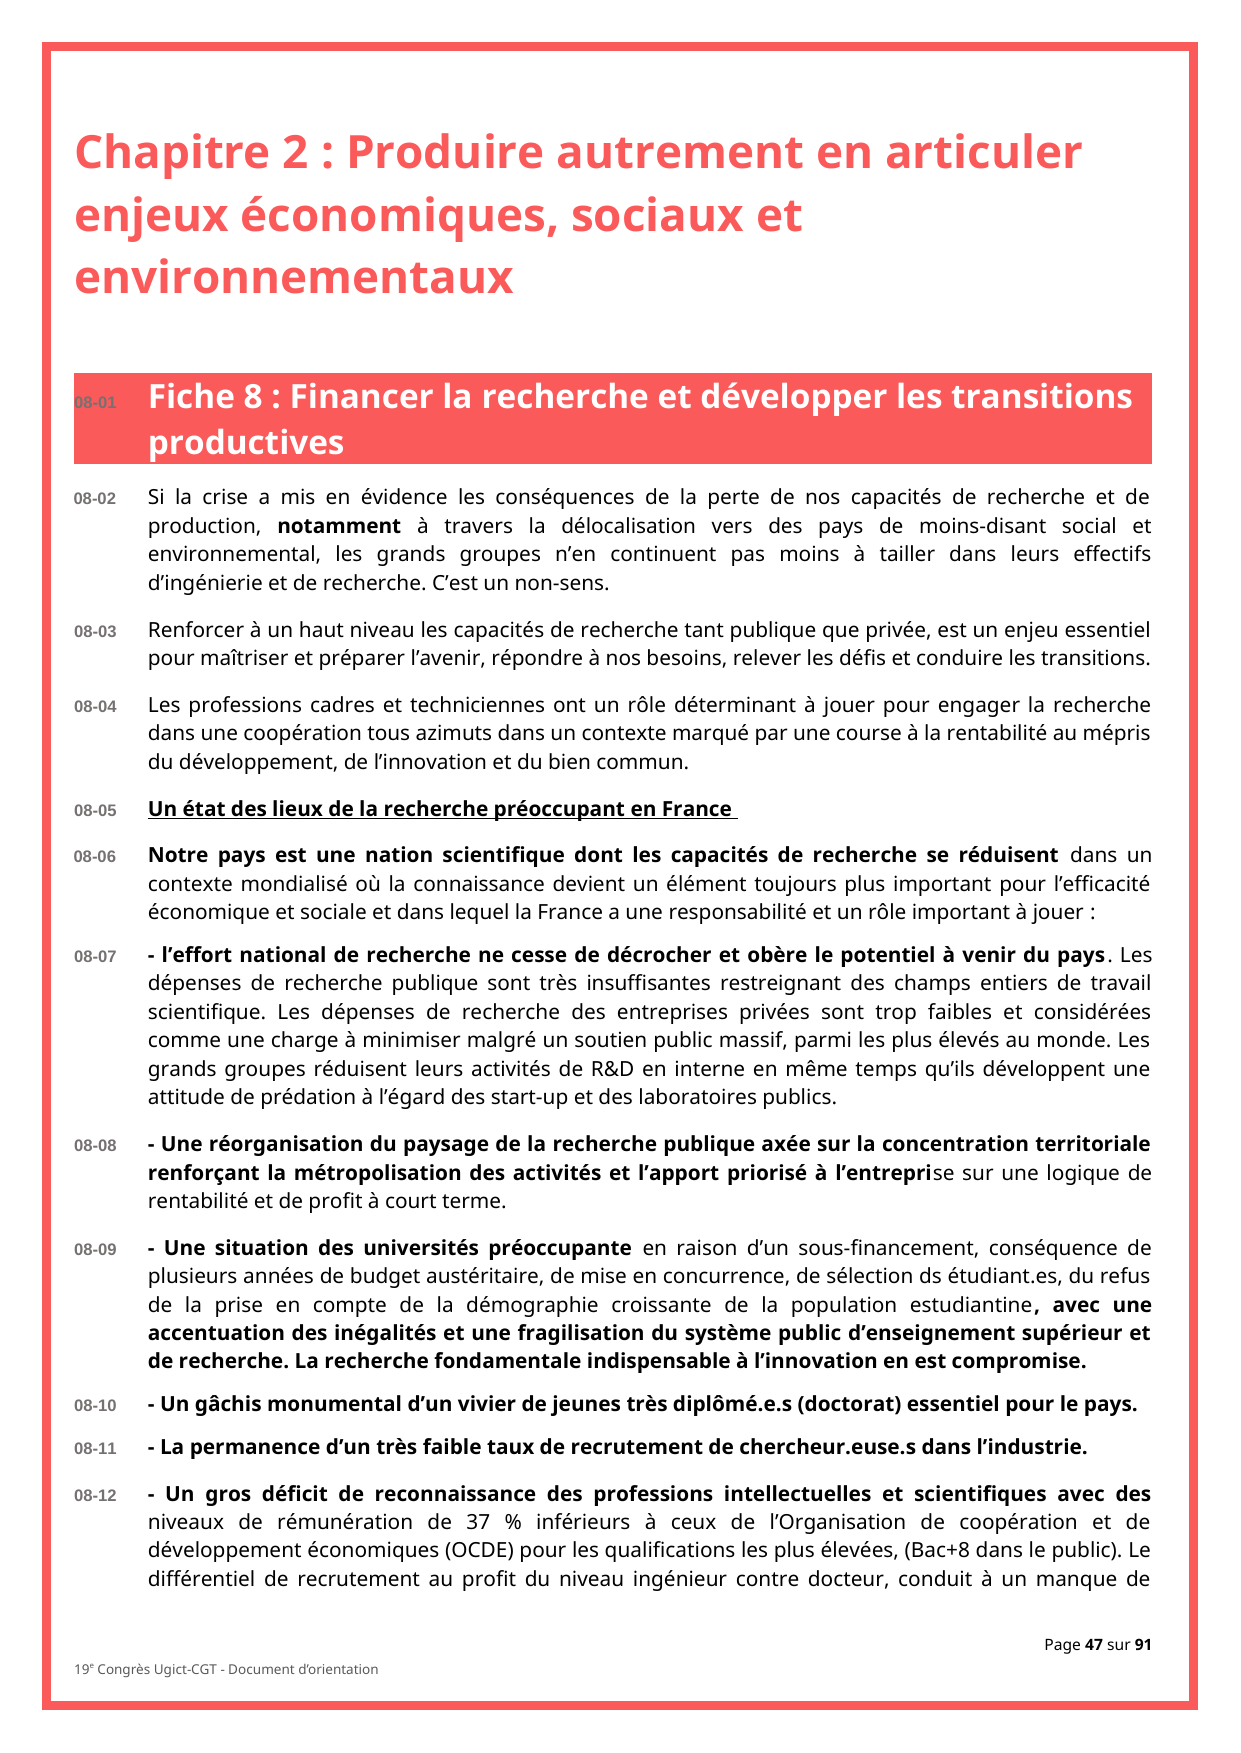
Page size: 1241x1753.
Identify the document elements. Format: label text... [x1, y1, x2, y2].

list Renforcer à un haut niveau les capacités de recherche tant publique que privée, est un enjeu essentiel pour maîtriser et préparer l’avenir, répondre à nos besoins, relever les défis et conduire les transitions. [74, 615, 1152, 672]
list Fiche 8 : Financer la recherche et développer les transitions productives [74, 373, 1152, 464]
list - La permanence d’un très faible taux de recrutement de chercheur.euse.s dans l’industrie. [74, 1432, 1152, 1460]
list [74, 1479, 1152, 1592]
subtitle Chapitre 2 : Produire autrement en articuler enjeux économiques, sociaux et environnementaux [74, 120, 1152, 307]
list Un état des lieux de la recherche préoccupant en France [74, 794, 1152, 822]
list Notre pays est une nation scientifique dont les capacités de recherche se réduisent dans un contexte mondialisé où la connaissance devient un élément toujours plus important pour l’efficacité économique et sociale et dans lequel la France a une responsabilité et un rôle important à jouer : [73, 841, 1152, 926]
list - l’effort national de recherche ne cesse de décrocher et obère le potentiel à venir du pays. Les dépenses de recherche publique sont très insuffisantes restreignant des champs entiers de travail scientifique. Les dépenses de recherche des entreprises privées sont trop faibles et considérées comme une charge à minimiser malgré un soutien public massif, parmi les plus élevés au monde. Les grands groupes réduisent leurs activités de R&D en interne en même temps qu’ils développent une attitude de prédation à l’égard des start-up et des laboratoires publics. [74, 940, 1152, 1111]
list Les professions cadres et techniciennes ont un rôle déterminant à jouer pour engager la recherche dans une coopération tous azimuts dans un contexte marqué par une course à la rentabilité au mépris du développement, de l’innovation et du bien commun. [74, 690, 1152, 775]
list - Un gâchis monumental d’un vivier de jeunes très diplômé.e.s (doctorat) essentiel pour le pays. [74, 1389, 1152, 1418]
list - Une situation des universités préoccupante en raison d’un sous-financement, conséquence de plusieurs années de budget austéritaire, de mise en concurrence, de sélection ds étudiant.es, du refus de la prise en compte de la démographie croissante de la population estudiantine, avec une accentuation des inégalités et une fragilisation du système public d’enseignement supérieur et de recherche. La recherche fondamentale indispensable à l’innovation en est compromise. [74, 1233, 1152, 1375]
list Si la crise a mis en évidence les conséquences de la perte de nos capacités de recherche et de production, notamment à travers la délocalisation vers des pays de moins-disant social et environnemental, les grands groupes n’en continuent pas moins à tailler dans leurs effectifs d’ingénierie et de recherche. C’est un non-sens. [73, 482, 1152, 596]
list - Une réorganisation du paysage de la recherche publique axée sur la concentration territoriale renforçant la métropolisation des activités et l’apport priorisé à l’entreprise sur une logique de rentabilité et de profit à court terme. [74, 1129, 1152, 1214]
